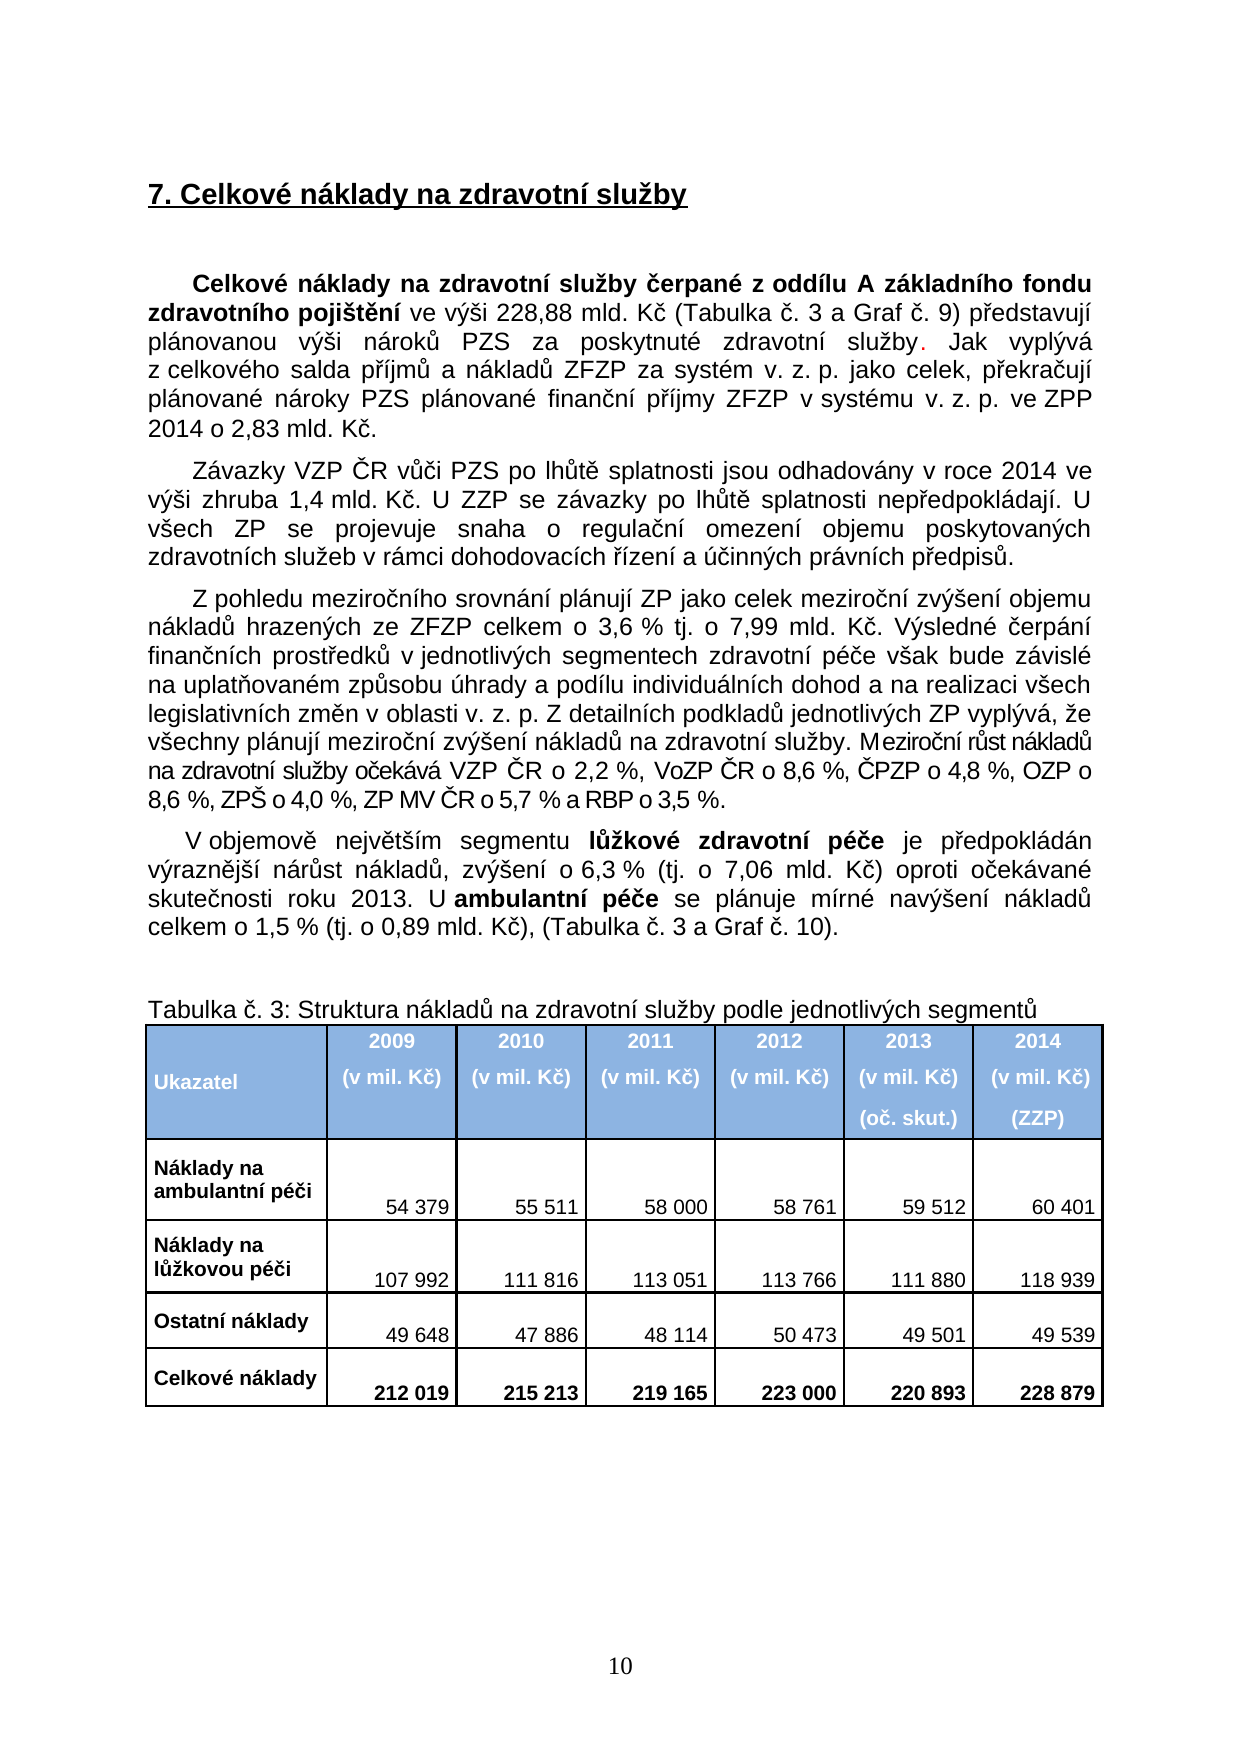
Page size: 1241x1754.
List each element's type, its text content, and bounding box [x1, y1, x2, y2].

table_cell (v mil. Kč) [974, 1056, 1101, 1095]
table_cell 212 019 [328, 1349, 455, 1405]
table_header 2011 [587, 1026, 714, 1056]
text V objemově největším segmentu lůžkové zdravotní péče je předpokládán výraznější nárůst nákladů, zvýšení o 6,3 % (tj. o 7,06 mld. Kč) oproti očekávané skutečnosti roku 2013. U ambulantní péče se plánuje mírné navýšení nákladů celkem o 1,5 % (tj. o 0,89 mld. Kč), (Tabulka č. 3 a Graf č. 10). [148, 826, 1092, 941]
table_header 2009 [328, 1026, 455, 1056]
table_cell 58 000 [587, 1140, 714, 1219]
table_cell 219 165 [587, 1349, 714, 1405]
table_cell 50 473 [716, 1294, 843, 1347]
text Závazky VZP ČR vůči PZS po lhůtě splatnosti jsou odhadovány v roce 2014 ve výši zhruba 1,4 mld. Kč. U ZZP se závazky po lhůtě splatnosti nepředpokládají. U všech ZP se projevuje snaha o regulační omezení objemu poskytovaných zdravotních služeb v rámci dohodovacích řízení a účinných právních předpisů. [148, 456, 1092, 571]
table_cell 113 766 [716, 1221, 843, 1291]
table_cell (v mil. Kč) [716, 1056, 843, 1095]
table_cell 220 893 [845, 1349, 972, 1405]
table_cell 49 648 [328, 1294, 455, 1347]
table_cell (v mil. Kč) [458, 1056, 585, 1095]
table_cell 107 992 [328, 1221, 455, 1291]
table_cell [716, 1095, 843, 1138]
table_cell 58 761 [716, 1140, 843, 1219]
table_cell (v mil. Kč) [587, 1056, 714, 1095]
table_cell (v mil. Kč) [328, 1056, 455, 1095]
table_cell 47 886 [458, 1294, 585, 1347]
table_header Ukazatel [147, 1026, 326, 1138]
table_cell 48 114 [587, 1294, 714, 1347]
table_cell 59 512 [845, 1140, 972, 1219]
table_cell Celkové náklady [147, 1349, 326, 1405]
text Z pohledu meziročního srovnání plánují ZP jako celek meziroční zvýšení objemu nákladů hrazených ze ZFZP celkem o 3,6 % tj. o 7,99 mld. Kč. Výsledné čerpání finančních prostředků v jednotlivých segmentech zdravotní péče však bude závislé na uplatňovaném způsobu úhrady a podílu individuálních dohod a na realizaci všech legislativních změn v oblasti v. z. p. Z detailních podkladů jednotlivých ZP vyplývá, že všechny plánují meziroční zvýšení nákladů na zdravotní služby. Meziroční růst nákladů na zdravotní služby očekává VZP ČR o 2,2 %, VoZP ČR o 8,6 %, ČPZP o 4,8 %, OZP o 8,6 %, ZPŠ o 4,0 %, ZP MV ČR o 5,7 % a RBP o 3,5 %. [148, 583, 1092, 813]
table_cell 223 000 [716, 1349, 843, 1405]
table_cell Ostatní náklady [147, 1294, 326, 1347]
table_cell 228 879 [974, 1349, 1101, 1405]
table_cell 49 539 [974, 1294, 1101, 1347]
table_cell 113 051 [587, 1221, 714, 1291]
table_header 2014 [974, 1026, 1101, 1056]
table_cell Náklady na ambulantní péči [147, 1140, 326, 1219]
table_cell 118 939 [974, 1221, 1101, 1291]
table_cell (oč. skut.) [845, 1095, 972, 1138]
table_header 2012 [716, 1026, 843, 1056]
text Tabulka č. 3: Struktura nákladů na zdravotní služby podle jednotlivých segmentů [148, 995, 1092, 1023]
table_header 2013 [845, 1026, 972, 1056]
table_cell [328, 1095, 455, 1138]
table_cell 49 501 [845, 1294, 972, 1347]
table_cell 55 511 [458, 1140, 585, 1219]
table_cell 111 816 [458, 1221, 585, 1291]
table_header 2010 [458, 1026, 585, 1056]
text Celkové náklady na zdravotní služby čerpané z oddílu A základního fondu zdravotního pojištění ve výši 228,88 mld. Kč (Tabulka č. 3 a Graf č. 9) představují plánovanou výši nároků PZS za poskytnuté zdravotní služby. Jak vyplývá z celkového salda příjmů a nákladů ZFZP za systém v. z. p. jako celek, překračují plánované nároky PZS plánované finanční příjmy ZFZP v systému v. z. p. ve ZPP 2014 o 2,83 mld. Kč. [148, 269, 1092, 443]
table_cell (ZZP) [974, 1095, 1101, 1138]
table_cell 54 379 [328, 1140, 455, 1219]
table_cell [458, 1095, 585, 1138]
table_cell [587, 1095, 714, 1138]
table_cell 60 401 [974, 1140, 1101, 1219]
table_cell 215 213 [458, 1349, 585, 1405]
table_cell (v mil. Kč) [845, 1056, 972, 1095]
table_cell 111 880 [845, 1221, 972, 1291]
table_cell Náklady na lůžkovou péči [147, 1221, 326, 1291]
text 7. Celkové náklady na zdravotní služby [148, 177, 1092, 211]
